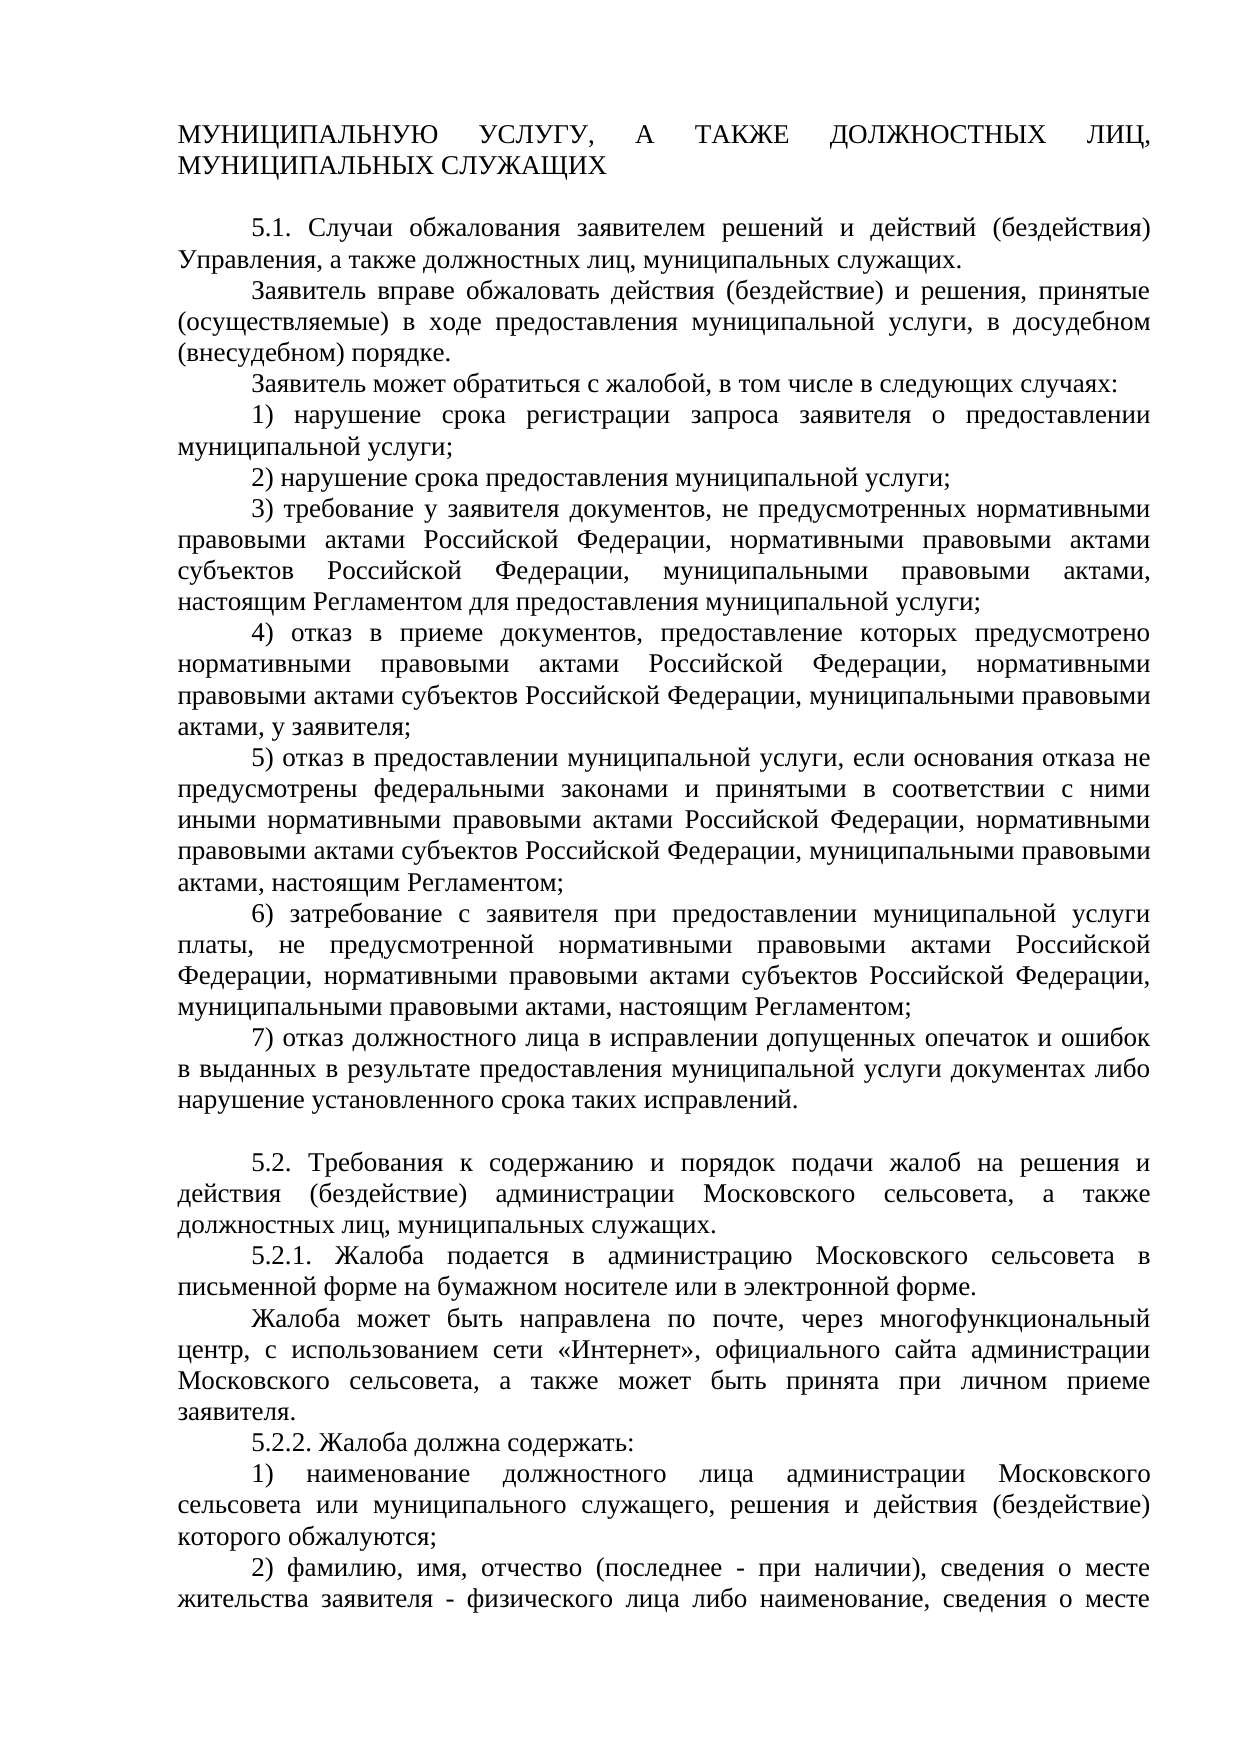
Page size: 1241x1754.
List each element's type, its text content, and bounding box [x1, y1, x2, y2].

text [177, 1551, 1152, 1613]
text Заявитель может обратиться с жалобой, в том числе в следующих случаях: [177, 367, 1152, 398]
text 1) нарушение срока регистрации запроса заявителя о предоставлении муниципальной услуги; [177, 398, 1152, 461]
text 1) наименование должностного лица администрации Московского сельсовета или муниципального служащего, решения и действия (бездействие) которого обжалуются; [177, 1457, 1152, 1551]
text 5.2. Требования к содержанию и порядок подачи жалоб на решения и действия (бездействие) администрации Московского сельсовета, а также должностных лиц, муниципальных служащих. [177, 1146, 1152, 1239]
text 3) требование у заявителя документов, не предусмотренных нормативными правовыми актами Российской Федерации, нормативными правовыми актами субъектов Российской Федерации, муниципальными правовыми актами, настоящим Регламентом для предоставления муниципальной услуги; [177, 492, 1152, 616]
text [177, 118, 1152, 180]
text 2) нарушение срока предоставления муниципальной услуги; [177, 461, 1152, 492]
text 4) отказ в приеме документов, предоставление которых предусмотрено нормативными правовыми актами Российской Федерации, нормативными правовыми актами субъектов Российской Федерации, муниципальными правовыми актами, у заявителя; [177, 616, 1152, 741]
text 5) отказ в предоставлении муниципальной услуги, если основания отказа не предусмотрены федеральными законами и принятыми в соответствии с ними иными нормативными правовыми актами Российской Федерации, нормативными правовыми актами субъектов Российской Федерации, муниципальными правовыми актами, настоящим Регламентом; [177, 741, 1152, 897]
text Заявитель вправе обжаловать действия (бездействие) и решения, принятые (осуществляемые) в ходе предоставления муниципальной услуги, в досудебном (внесудебном) порядке. [177, 274, 1152, 367]
text 6) затребование с заявителя при предоставлении муниципальной услуги платы, не предусмотренной нормативными правовыми актами Российской Федерации, нормативными правовыми актами субъектов Российской Федерации, муниципальными правовыми актами, настоящим Регламентом; [177, 897, 1152, 1021]
text 5.1. Случаи обжалования заявителем решений и действий (бездействия) Управления, а также должностных лиц, муниципальных служащих. [177, 212, 1152, 274]
text 5.2.2. Жалоба должна содержать: [177, 1426, 1152, 1457]
text Жалоба может быть направлена по почте, через многофункциональный центр, с использованием сети «Интернет», официального сайта администрации Московского сельсовета, а также может быть принята при личном приеме заявителя. [177, 1302, 1152, 1426]
text 7) отказ должностного лица в исправлении допущенных опечаток и ошибок в выданных в результате предоставления муниципальной услуги документах либо нарушение установленного срока таких исправлений. [177, 1021, 1152, 1115]
text 5.2.1. Жалоба подается в администрацию Московского сельсовета в письменной форме на бумажном носителе или в электронной форме. [177, 1239, 1152, 1302]
